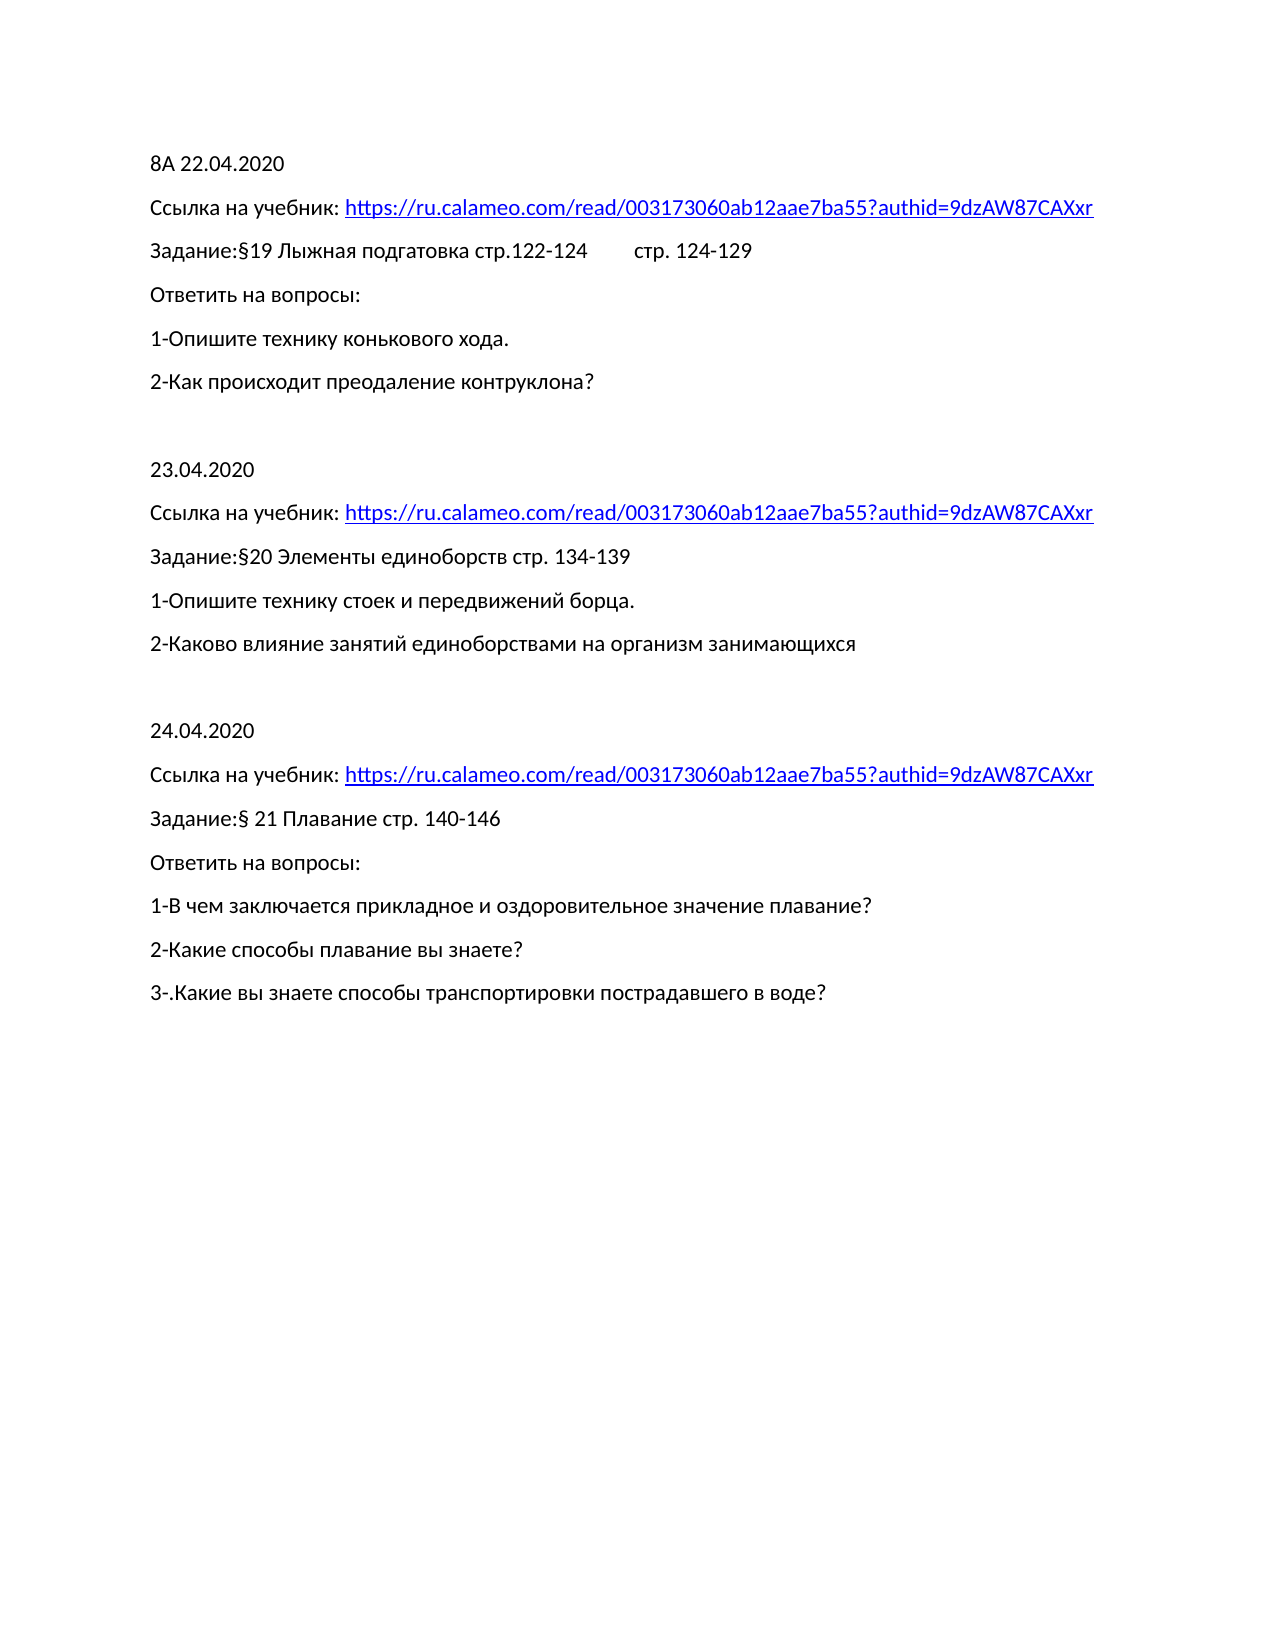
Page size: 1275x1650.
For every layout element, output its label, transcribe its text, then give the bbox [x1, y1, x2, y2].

text 1-Опишите технику стоек и передвижений борца. [150, 586, 1125, 613]
text Ссылка на учебник: https://ru.calameo.com/read/003173060ab12aae7ba55?authid=9dzAW87CAXxr [150, 761, 1125, 788]
text Ссылка на учебник: https://ru.calameo.com/read/003173060ab12aae7ba55?authid=9dzAW87CAXxr [150, 194, 1125, 221]
text 1-В чем заключается прикладное и оздоровительное значение плавание? [150, 892, 1125, 919]
text 23.04.2020 [150, 456, 1125, 482]
text Ответить на вопросы: [150, 848, 1125, 875]
text 2-Какие способы плавание вы знаете? [150, 936, 1125, 963]
text Задание:§ 21 Плавание стр. 140-146 [150, 805, 1125, 832]
text 2-Как происходит преодаление контруклона? [150, 368, 1125, 395]
text Ссылка на учебник: https://ru.calameo.com/read/003173060ab12aae7ba55?authid=9dzAW87CAXxr [150, 499, 1125, 526]
text 8А 22.04.2020 [150, 150, 1125, 177]
text Задание:§19 Лыжная подгатовка стр.122-124 стр. 124-129 [150, 237, 1125, 264]
text Задание:§20 Элементы единоборств стр. 134-139 [150, 543, 1125, 570]
text Ответить на вопросы: [150, 281, 1125, 308]
text 2-Каково влияние занятий единоборствами на организм занимающихся [150, 630, 1125, 657]
text 3-.Какие вы знаете способы транспортировки пострадавшего в воде? [150, 979, 1125, 1006]
text 1-Опишите технику конькового хода. [150, 324, 1125, 352]
text 24.04.2020 [150, 717, 1125, 744]
